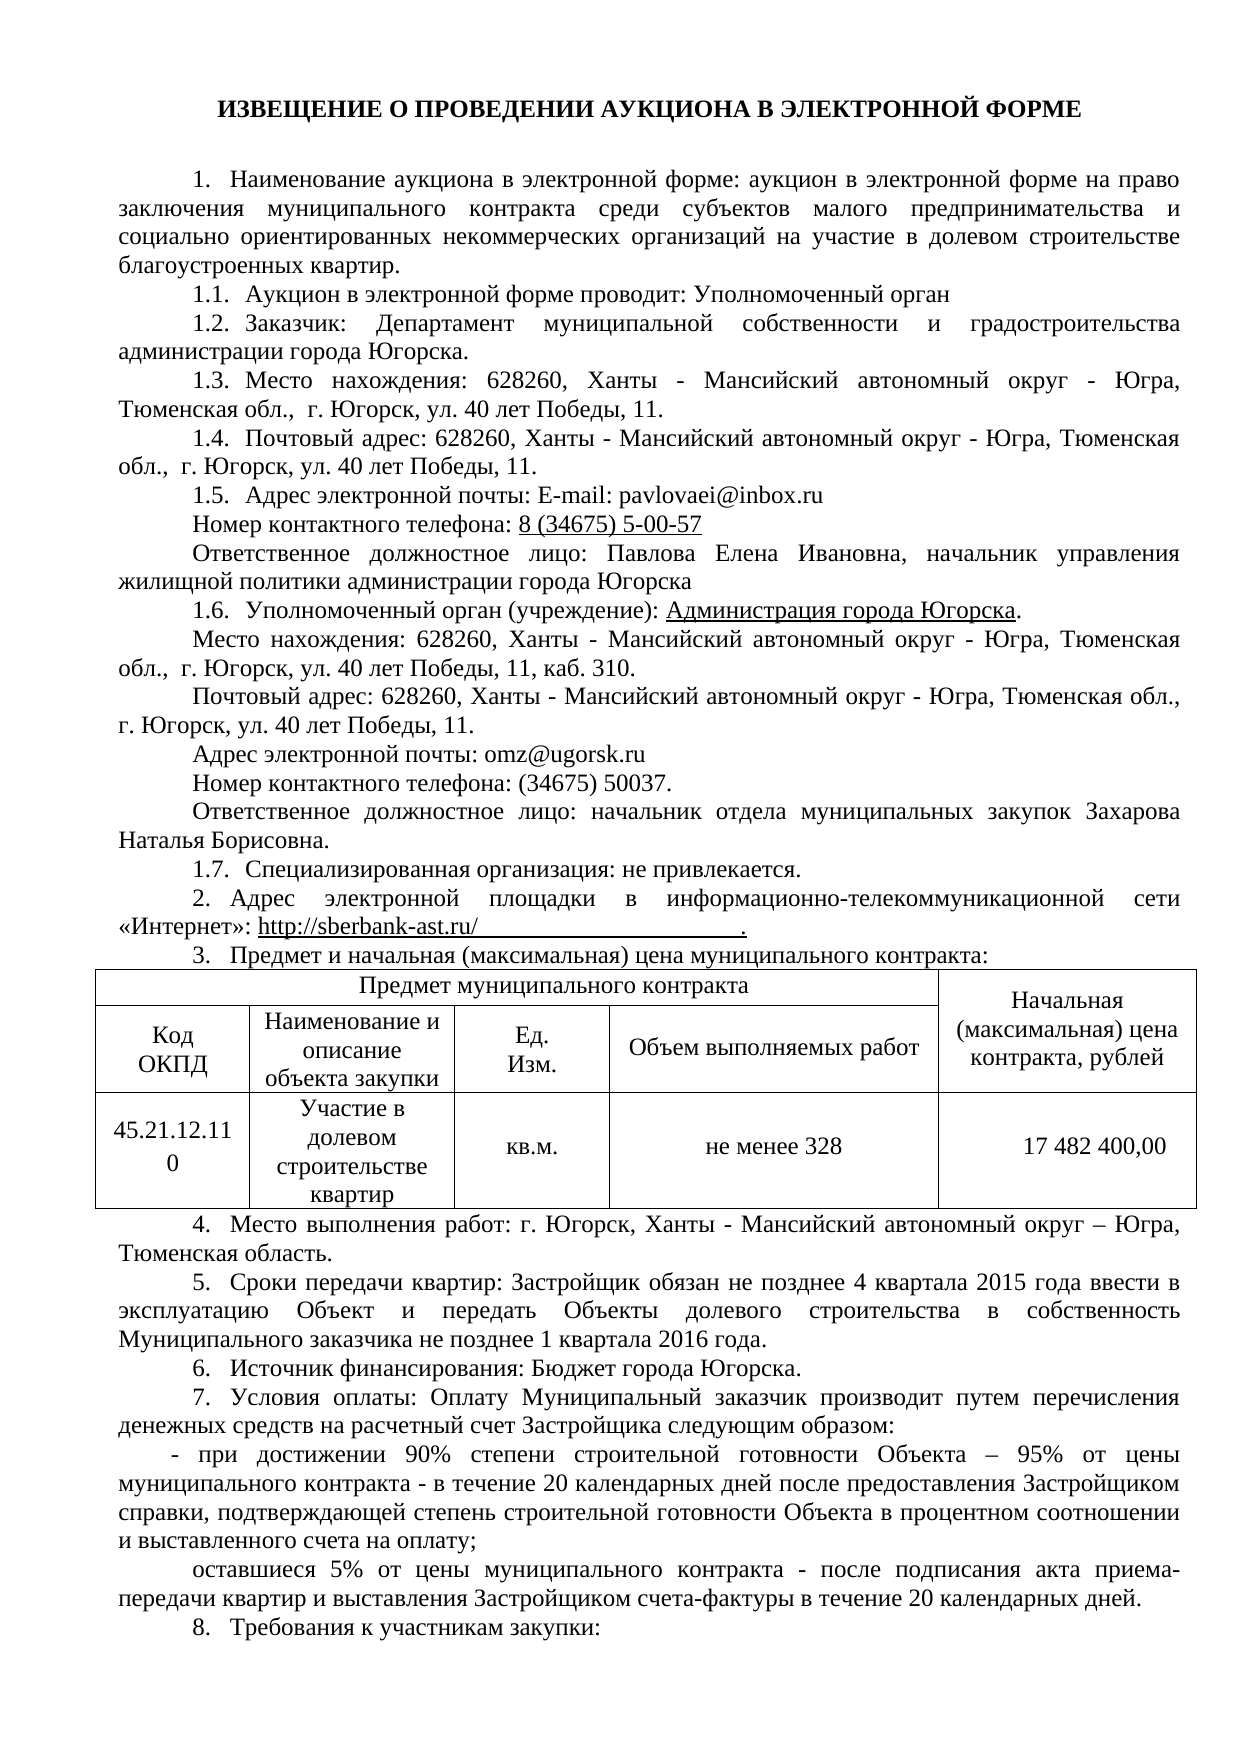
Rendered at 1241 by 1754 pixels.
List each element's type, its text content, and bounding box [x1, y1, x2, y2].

text ИЗВЕЩЕНИЕ О ПРОВЕДЕНИИ АУКЦИОНА В ЭЛЕКТРОННОЙ ФОРМЕ [118, 94, 1181, 123]
text Ответственное должностное лицо: начальник отдела муниципальных закупок Захарова Наталья Борисовна. [118, 796, 1181, 854]
text Ответственное должностное лицо: Павлова Елена Ивановна, начальник управления жилищной политики администрации города Югорска [118, 538, 1181, 595]
table_cell 45.21.12.110 [96, 1093, 249, 1208]
table_cell кв.м. [455, 1093, 609, 1208]
list Адрес электронной площадки в информационно-телекоммуникационной сети «Интернет»: http://sberbank-ast.ru/_____________________. [118, 883, 1181, 940]
list Уполномоченный орган (учреждение): Администрация города Югорска. [118, 595, 1181, 624]
list Аукцион в электронной форме проводит: Уполномоченный орган [118, 279, 1181, 308]
list Наименование аукциона в электронной форме: аукцион в электронной форме на право заключения муниципального контракта среди субъектов малого предпринимательства и социально ориентированных некоммерческих организаций на участие в долевом строительстве благоустроенных квартир. [118, 164, 1181, 279]
list Заказчик: Департамент муниципальной собственности и градостроительства администрации города Югорска. [118, 308, 1181, 365]
table_header Предмет муниципального контракта [96, 970, 938, 1005]
list Предмет и начальная (максимальная) цена муниципального контракта: [118, 940, 1181, 969]
table_cell не менее 328 [610, 1093, 938, 1208]
list Место выполнения работ: г. Югорск, Ханты - Мансийский автономный округ – Югра, Тюменская область. [118, 1209, 1181, 1267]
list Специализированная организация: не привлекается. [118, 854, 1181, 883]
text оставшиеся 5% от цены муниципального контракта - после подписания акта приема-передачи квартир и выставления Застройщиком счета-фактуры в течение 20 календарных дней. [118, 1554, 1181, 1612]
table_cell 17 482 400,00 [939, 1093, 1196, 1208]
list Почтовый адрес: 628260, Ханты - Мансийский автономный округ - Югра, Тюменская обл., г. Югорск, ул. 40 лет Победы, 11. [118, 423, 1181, 480]
table_cell Участие в долевом строительстве квартир [250, 1093, 454, 1208]
list Условия оплаты: Оплату Муниципальный заказчик производит путем перечисления денежных средств на расчетный счет Застройщика следующим образом: [118, 1382, 1181, 1439]
text Почтовый адрес: 628260, Ханты - Мансийский автономный округ - Югра, Тюменская обл., г. Югорск, ул. 40 лет Победы, 11. [118, 681, 1181, 739]
table_cell Код ОКПД [96, 1006, 249, 1092]
table_cell Объем выполняемых работ [610, 1006, 938, 1092]
list Сроки передачи квартир: Застройщик обязан не позднее 4 квартала 2015 года ввести в эксплуатацию Объект и передать Объекты долевого строительства в собственность Муниципального заказчика не позднее 1 квартала 2016 года. [118, 1267, 1181, 1353]
text Адрес электронной почты: omz@ugorsk.ru [118, 739, 1181, 768]
table_header Начальная (максимальная) цена контракта, рублей [939, 970, 1196, 1092]
text Номер контактного телефона: 8 (34675) 5-00-57 [118, 509, 1181, 538]
list Место нахождения: 628260, Ханты - Мансийский автономный округ - Югра, Тюменская обл., г. Югорск, ул. 40 лет Победы, 11. [118, 365, 1181, 423]
table_cell Ед. Изм. [455, 1006, 609, 1092]
list Требования к участникам закупки: [118, 1612, 1181, 1641]
list Источник финансирования: Бюджет города Югорска. [118, 1353, 1181, 1382]
table_cell Наименование и описание объекта закупки [250, 1006, 454, 1092]
list Адрес электронной почты: E-mail: pavlovaei@inbox.ru [118, 480, 1181, 509]
text - при достижении 90% степени строительной готовности Объекта – 95% от цены муниципального контракта - в течение 20 календарных дней после предоставления Застройщиком справки, подтверждающей степень строительной готовности Объекта в процентном соотношении и выставленного счета на оплату; [118, 1439, 1181, 1554]
text Номер контактного телефона: (34675) 50037. [118, 768, 1181, 796]
text Место нахождения: 628260, Ханты - Мансийский автономный округ - Югра, Тюменская обл., г. Югорск, ул. 40 лет Победы, 11, каб. 310. [118, 624, 1181, 681]
